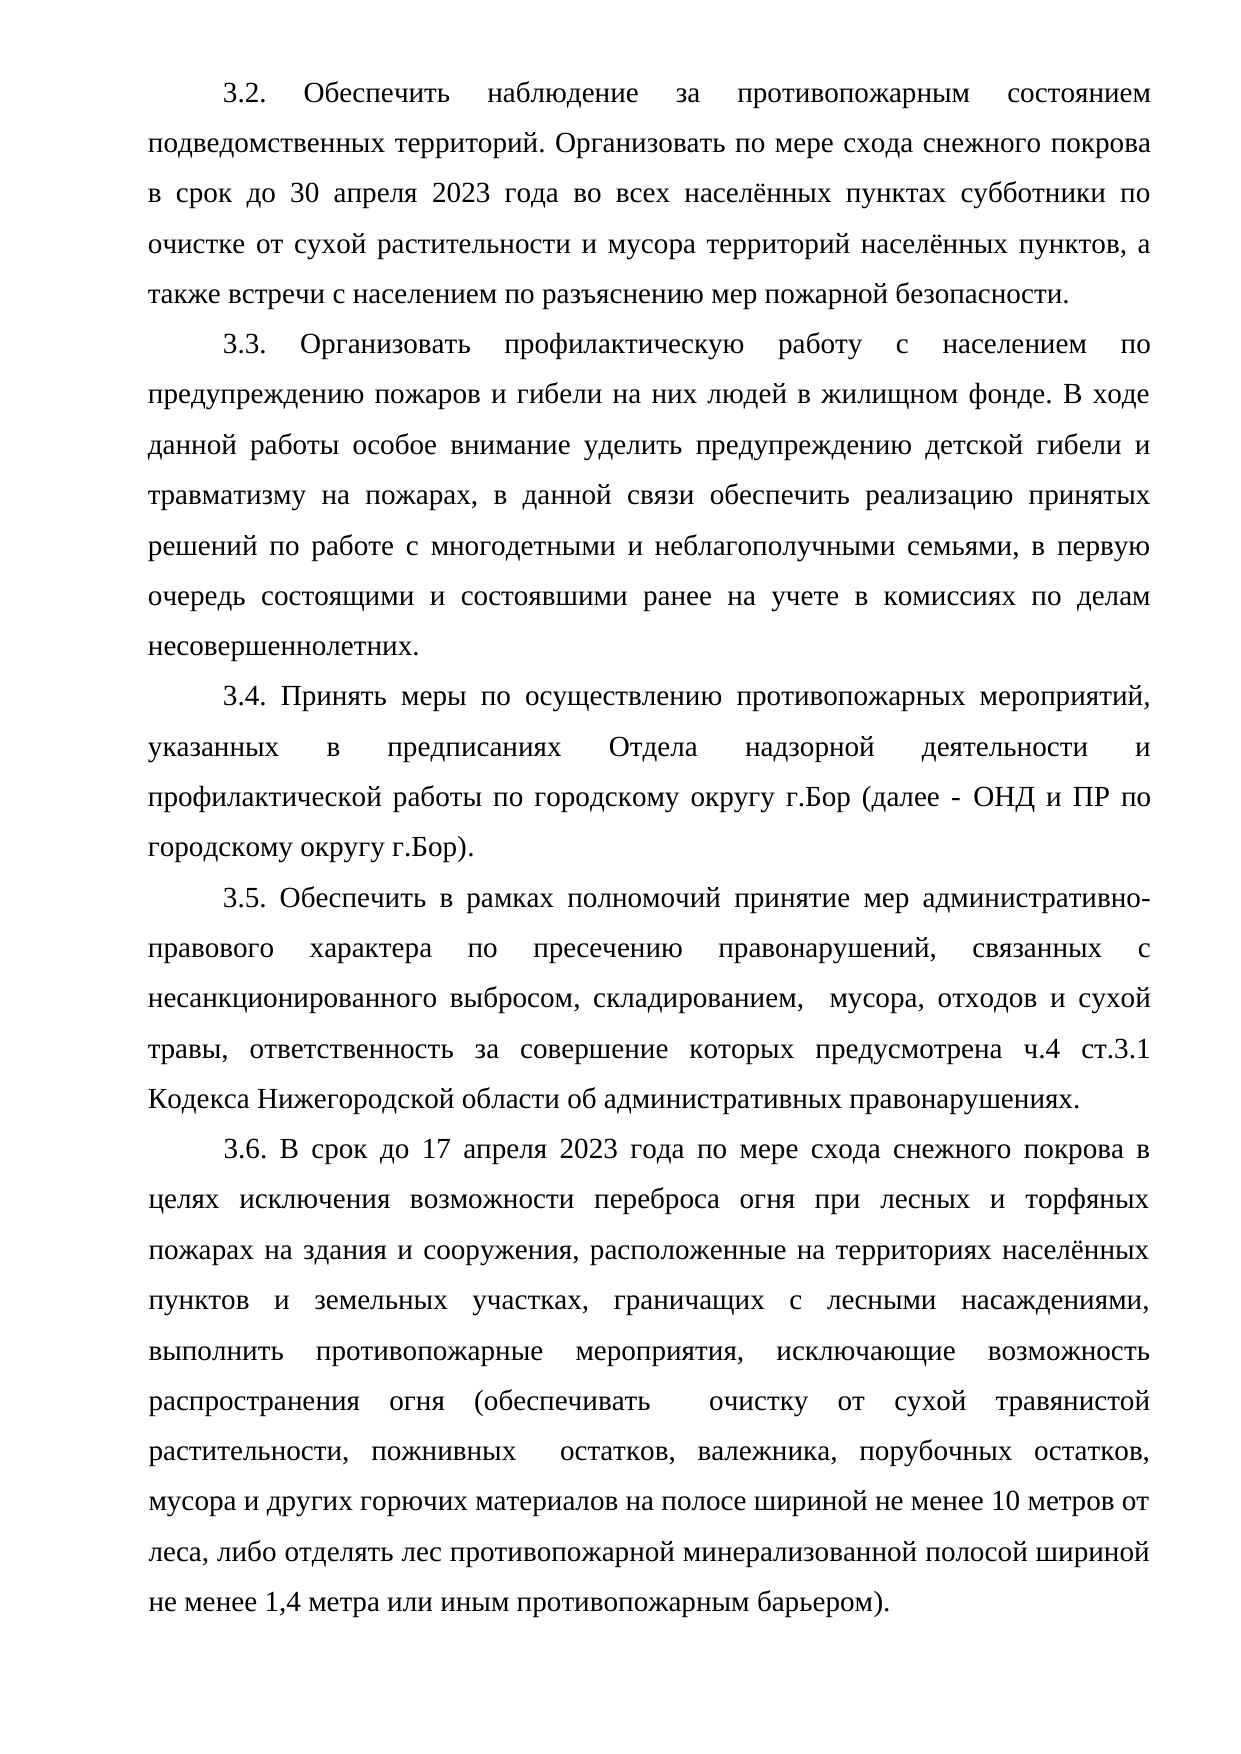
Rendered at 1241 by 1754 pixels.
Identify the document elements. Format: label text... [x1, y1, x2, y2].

text 3.5. Обеспечить в рамках полномочий принятие мер административно-правового характера по пресечению правонарушений, связанных с несанкционированного выбросом, складированием, мусора, отходов и сухой травы, ответственность за совершение которых предусмотрена ч.4 ст.3.1 Кодекса Нижегородской области об административных правонарушениях. [148, 880, 1152, 1114]
text 3.3. Организовать профилактическую работу с населением по предупреждению пожаров и гибели на них людей в жилищном фонде. В ходе данной работы особое внимание уделить предупреждению детской гибели и травматизму на пожарах, в данной связи обеспечить реализацию принятых решений по работе с многодетными и неблагополучными семьями, в первую очередь состоящими и состоявшими ранее на учете в комиссиях по делам несовершеннолетних. [148, 326, 1152, 662]
text 3.4. Принять меры по осуществлению противопожарных мероприятий, указанных в предписаниях Отдела надзорной деятельности и профилактической работы по городскому округу г.Бор (далее - ОНД и ПР по городскому округу г.Бор). [148, 678, 1152, 863]
text 3.2. Обеспечить наблюдение за противопожарным состоянием подведомственных территорий. Организовать по мере схода снежного покрова в срок до 30 апреля 2023 года во всех населённых пунктах субботники по очистке от сухой растительности и мусора территорий населённых пунктов, а также встречи с населением по разъяснению мер пожарной безопасности. [148, 44, 1152, 309]
text 3.6. В срок до 17 апреля 2023 года по мере схода снежного покрова в целях исключения возможности переброса огня при лесных и торфяных пожарах на здания и сооружения, расположенные на территориях населённых пунктов и земельных участках, граничащих с лесными насаждениями, выполнить противопожарные мероприятия, исключающие возможность распространения огня (обеспечивать очистку от сухой травянистой растительности, пожнивных остатков, валежника, порубочных остатков, мусора и других горючих материалов на полосе шириной не менее 10 метров от леса, либо отделять лес противопожарной минерализованной полосой шириной не менее 1,4 метра или иным противопожарным барьером). [148, 1131, 1151, 1618]
